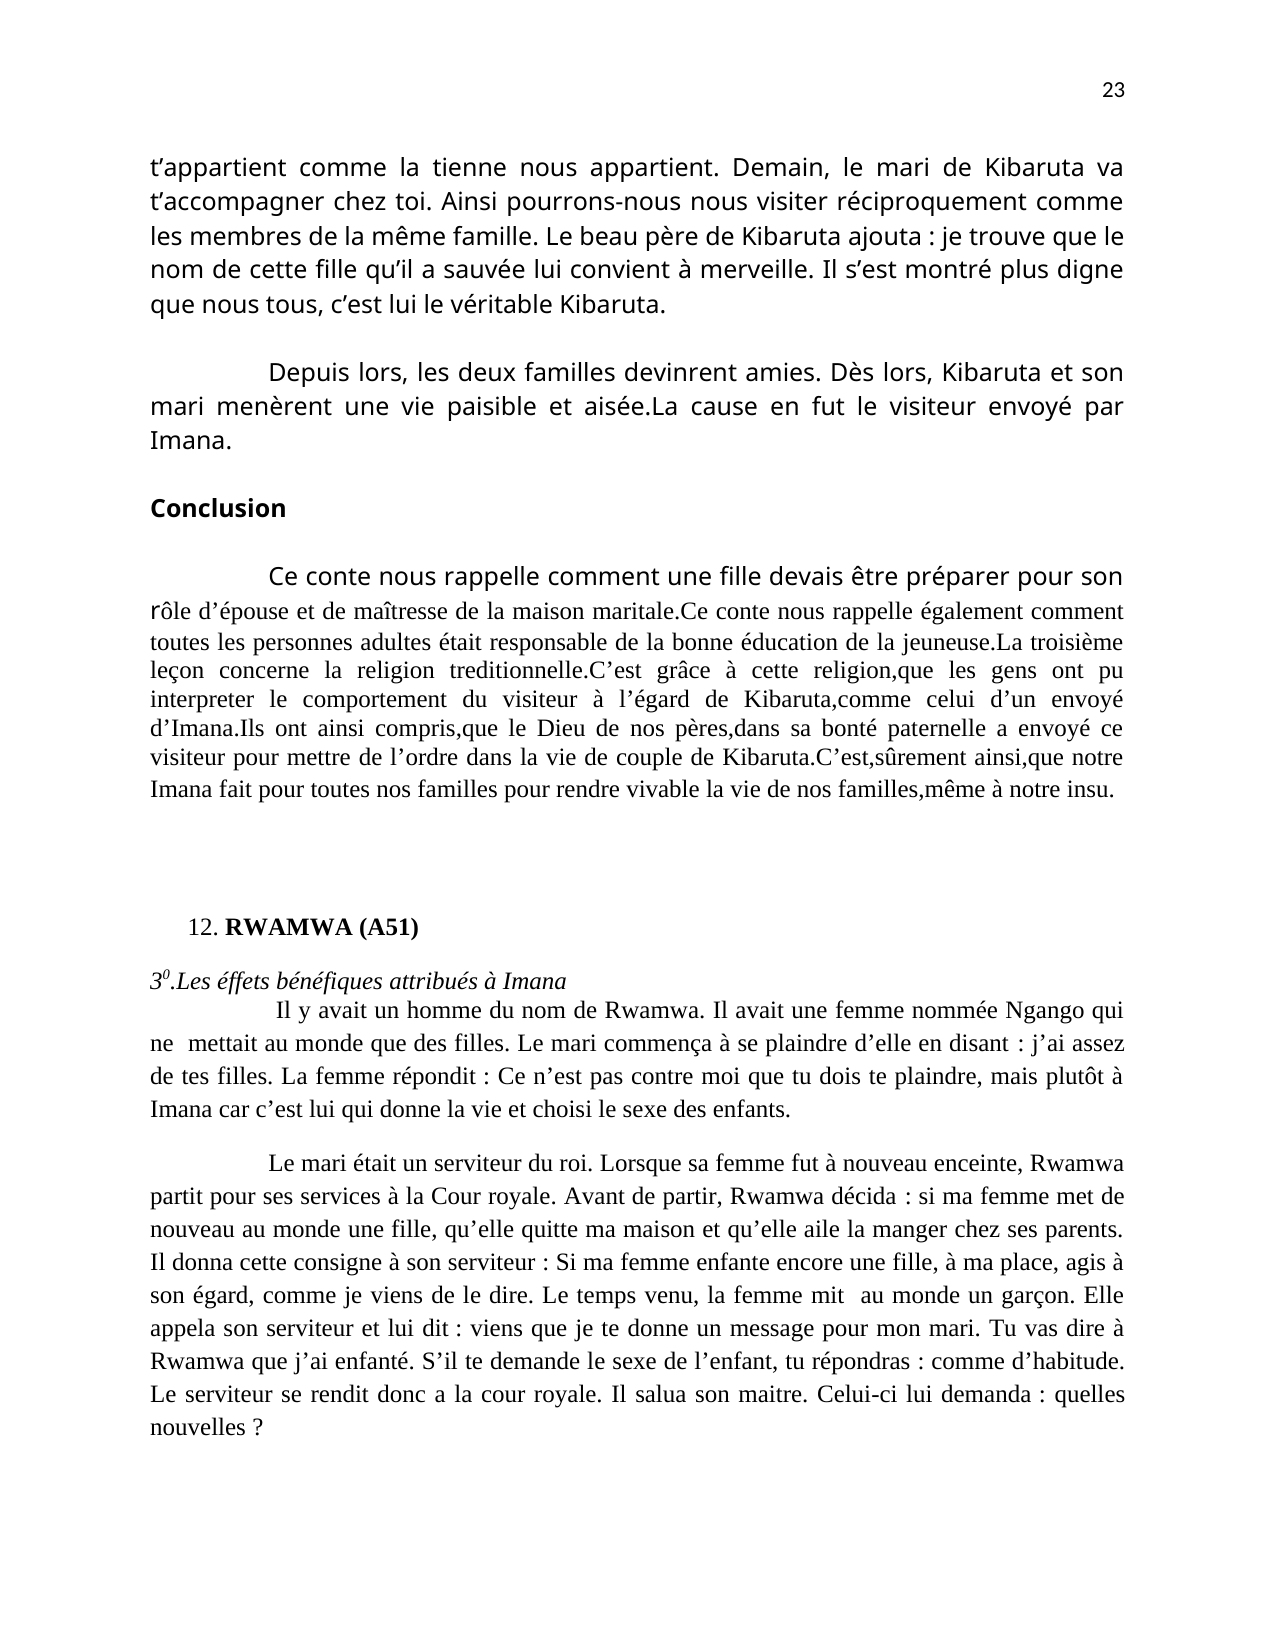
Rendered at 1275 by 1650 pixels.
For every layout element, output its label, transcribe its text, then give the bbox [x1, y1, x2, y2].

text 30.Les éffets bénéfiques attribués à Imana [150, 966, 1125, 995]
text Ce conte nous rappelle comment une fille devais être préparer pour son rôle d’épouse et de maîtresse de la maison maritale.Ce conte nous rappelle également comment toutes les personnes adultes était responsable de la bonne éducation de la jeuneuse.La troisième leçon concerne la religion treditionnelle.C’est grâce à cette religion,que les gens ont pu interpreter le comportement du visiteur à l’égard de Kibaruta,comme celui d’un envoyé d’Imana.Ils ont ainsi compris,que le Dieu de nos pères,dans sa bonté paternelle a envoyé ce visiteur pour mettre de l’ordre dans la vie de couple de Kibaruta.C’est,sûrement ainsi,que notre Imana fait pour toutes nos familles pour rendre vivable la vie de nos familles,même à notre insu. [150, 559, 1125, 805]
text Conclusion [150, 491, 1125, 525]
text 12. RWAMWA (A51) [187, 912, 1125, 941]
text Depuis lors, les deux familles devinrent amies. Dès lors, Kibaruta et son mari menèrent une vie paisible et aisée.La cause en fut le visiteur envoyé par Imana. [150, 354, 1125, 457]
text Le mari était un serviteur du roi. Lorsque sa femme fut à nouveau enceinte, Rwamwa partit pour ses services à la Cour royale. Avant de partir, Rwamwa décida : si ma femme met de nouveau au monde une fille, qu’elle quitte ma maison et qu’elle aile la manger chez ses parents. Il donna cette consigne à son serviteur : Si ma femme enfante encore une fille, à ma place, agis à son égard, comme je viens de le dire. Le temps venu, la femme mit au monde un garçon. Elle appela son serviteur et lui dit : viens que je te donne un message pour mon mari. Tu vas dire à Rwamwa que j’ai enfanté. S’il te demande le sexe de l’enfant, tu répondras : comme d’habitude. Le serviteur se rendit donc a la cour royale. Il salua son maitre. Celui-ci lui demanda : quelles nouvelles ? [150, 1148, 1125, 1441]
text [150, 150, 1125, 320]
text Il y avait un homme du nom de Rwamwa. Il avait une femme nommée Ngango qui ne mettait au monde que des filles. Le mari commença à se plaindre d’elle en disant : j’ai assez de tes filles. La femme répondit : Ce n’est pas contre moi que tu dois te plaindre, mais plutôt à Imana car c’est lui qui donne la vie et choisi le sexe des enfants. [150, 995, 1125, 1123]
